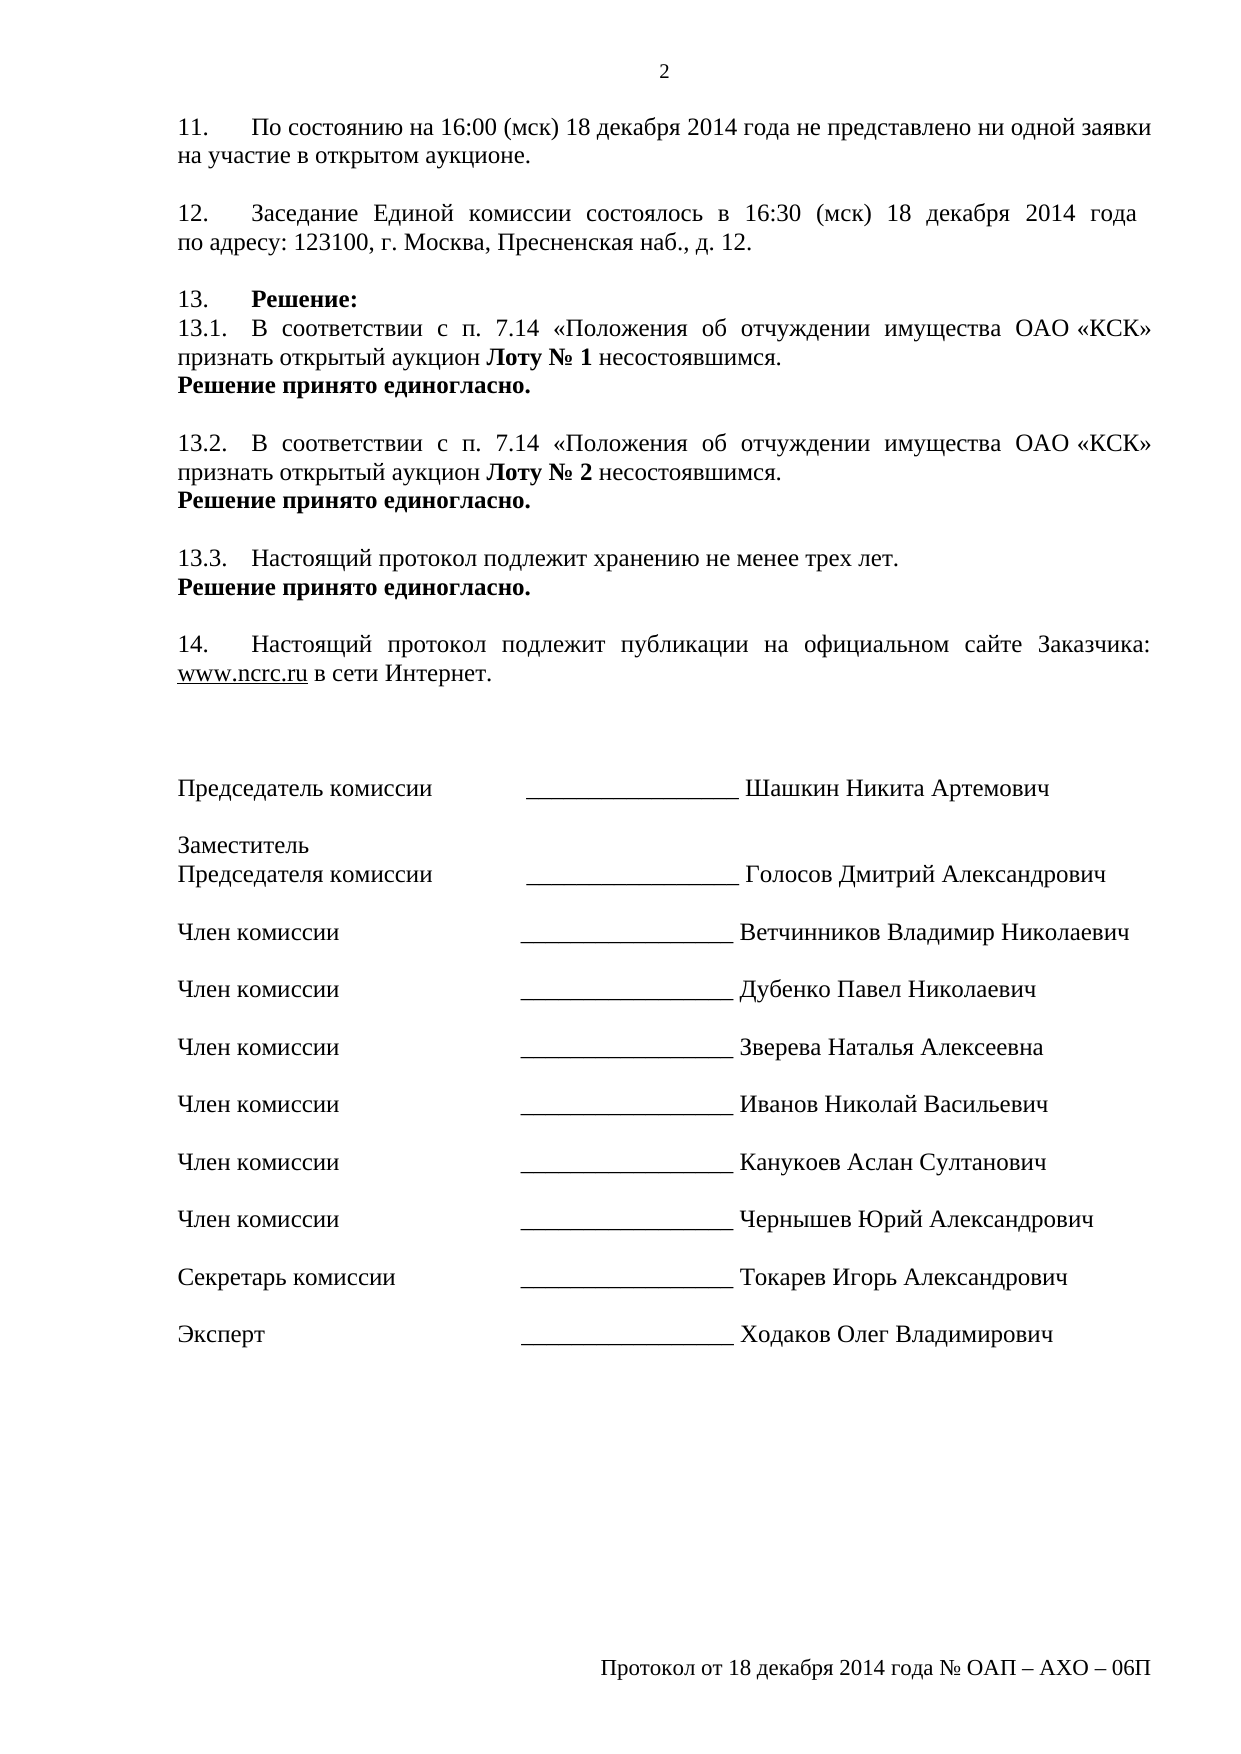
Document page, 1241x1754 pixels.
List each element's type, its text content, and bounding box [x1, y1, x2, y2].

text Член комиссии _________________ Иванов Николай Васильевич [177, 1089, 1152, 1118]
text Председатель комиссии _________________ Шашкин Никита Артемович [177, 773, 1152, 802]
text Секретарь комиссии _________________ Токарев Игорь Александрович [177, 1262, 1152, 1291]
list Заседание Единой комиссии состоялось в 16:30 (мск) 18 декабря 2014 года по адресу: 123100, г. Москва, Пресненская наб., д. 12. [177, 198, 1152, 256]
text Член комиссии _________________ Зверева Наталья Алексеевна [177, 1032, 1152, 1061]
list Настоящий протокол подлежит публикации на официальном сайте Заказчика: www.ncrc.ru в сети Интернет. [177, 629, 1152, 687]
text Председателя комиссии _________________ Голосов Дмитрий Александрович [177, 859, 1152, 888]
text Член комиссии _________________ Чернышев Юрий Александрович [177, 1204, 1152, 1233]
list Решение принято единогласно. [177, 371, 1152, 399]
list В соответствии с п. 7.14 «Положения об отчуждении имущества ОАО «КСК» признать открытый аукцион Лоту № 1 несостоявшимся. [177, 313, 1152, 371]
text Заместитель [177, 831, 1152, 859]
text Член комиссии _________________ Канукоев Аслан Султанович [177, 1147, 1152, 1176]
text Эксперт _________________ Ходаков Олег Владимирович [177, 1319, 1152, 1348]
text Решение принято единогласно. [177, 572, 1152, 601]
list Настоящий протокол подлежит хранению не менее трех лет. [177, 543, 1152, 572]
text Член комиссии _________________ Ветчинников Владимир Николаевич [177, 917, 1152, 946]
text Член комиссии _________________ Дубенко Павел Николаевич [177, 974, 1152, 1003]
list Решение: [177, 284, 1152, 313]
list Решение принято единогласно. [177, 486, 1152, 514]
list В соответствии с п. 7.14 «Положения об отчуждении имущества ОАО «КСК» признать открытый аукцион Лоту № 2 несостоявшимся. [177, 428, 1152, 486]
list По состоянию на 16:00 (мск) 18 декабря 2014 года не представлено ни одной заявки на участие в открытом аукционе. [177, 112, 1152, 169]
